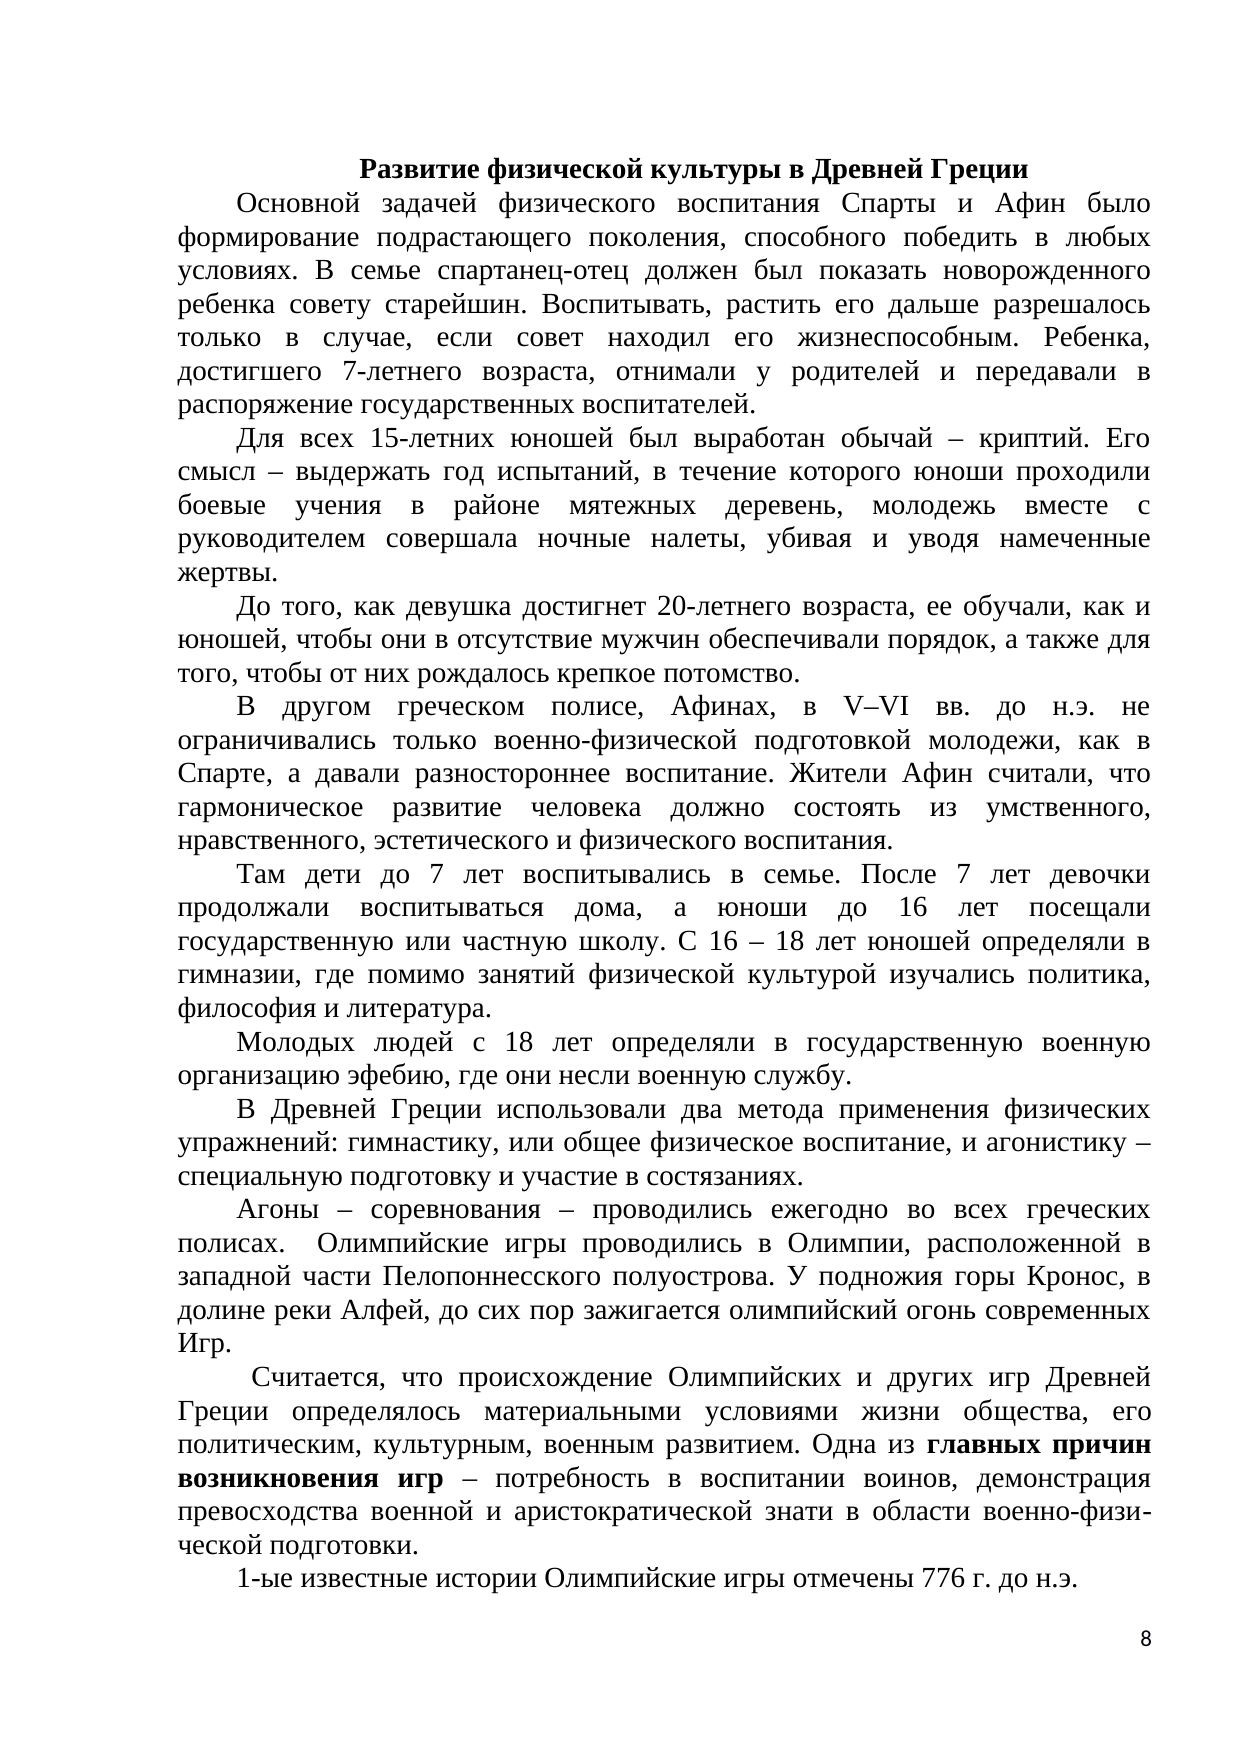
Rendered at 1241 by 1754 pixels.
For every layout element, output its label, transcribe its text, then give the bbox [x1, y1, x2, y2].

text Для всех 15-летних юношей был выработан обычай – криптий. Его смысл – выдержать год испытаний, в течение которого юноши проходили боевые учения в районе мятежных деревень, молодежь вместе с руководителем совершала ночные налеты, убивая и уводя намеченные жертвы. [177, 420, 1152, 588]
text Там дети до 7 лет воспитывались в семье. После 7 лет девочки продолжали воспитываться дома, а юноши до 16 лет посещали государственную или частную школу. С 16 – 18 лет юношей определяли в гимназии, где помимо занятий физической культурой изучались политика, философия и литература. [177, 856, 1152, 1024]
text Агоны – соревнования – проводились ежегодно во всех греческих полисах. Олимпийские игры проводились в Олимпии, расположенной в западной части Пелопоннесского полуострова. У подножия горы Кронос, в долине реки Алфей, до сих пор зажигается олимпийский огонь современных Игр. [177, 1191, 1152, 1359]
text До того, как девушка достигнет 20-летнего возраста, ее обучали, как и юношей, чтобы они в отсутствие мужчин обеспечивали порядок, а также для того, чтобы от них рождалось крепкое потомство. [177, 588, 1152, 688]
text Молодых людей с 18 лет определяли в государственную военную организацию эфебию, где они несли военную службу. [177, 1024, 1152, 1091]
text В другом греческом полисе, Афинах, в V–VI вв. до н.э. не ограничивались только военно-физической подготовкой молодежи, как в Спарте, а давали разностороннее воспитание. Жители Афин считали, что гармоническое развитие человека должно состоять из умственного, нравственного, эстетического и физического воспитания. [177, 688, 1152, 856]
text Основной задачей физического воспитания Спарты и Афин было формирование подрастающего поколения, способного победить в любых условиях. В семье спартанец-отец должен был показать новорожденного ребенка совету старейшин. Воспитывать, растить его дальше разрешалось только в случае, если совет находил его жизнеспособным. Ребенка, достигшего 7-летнего возраста, отнимали у родителей и передавали в распоряжение государственных воспитателей. [177, 185, 1152, 420]
text В Древней Греции использовали два метода применения физических упражнений: гимнастику, или общее физическое воспитание, и агонистику – специальную подготовку и участие в состязаниях. [177, 1091, 1152, 1191]
text Считается, что происхождение Олимпийских и других игр Древней Греции определялось материальными условиями жизни общества, его политическим, культурным, военным развитием. Одна из главных причин возникновения игр – потребность в воспитании воинов, демонстрация превосходства военной и аристократической знати в области военно-физической подготовки. [177, 1359, 1152, 1560]
text 1-ые известные истории Олимпийские игры отмечены 776 г. до н.э. [177, 1560, 1152, 1594]
text Развитие физической культуры в Древней Греции [177, 152, 1152, 185]
